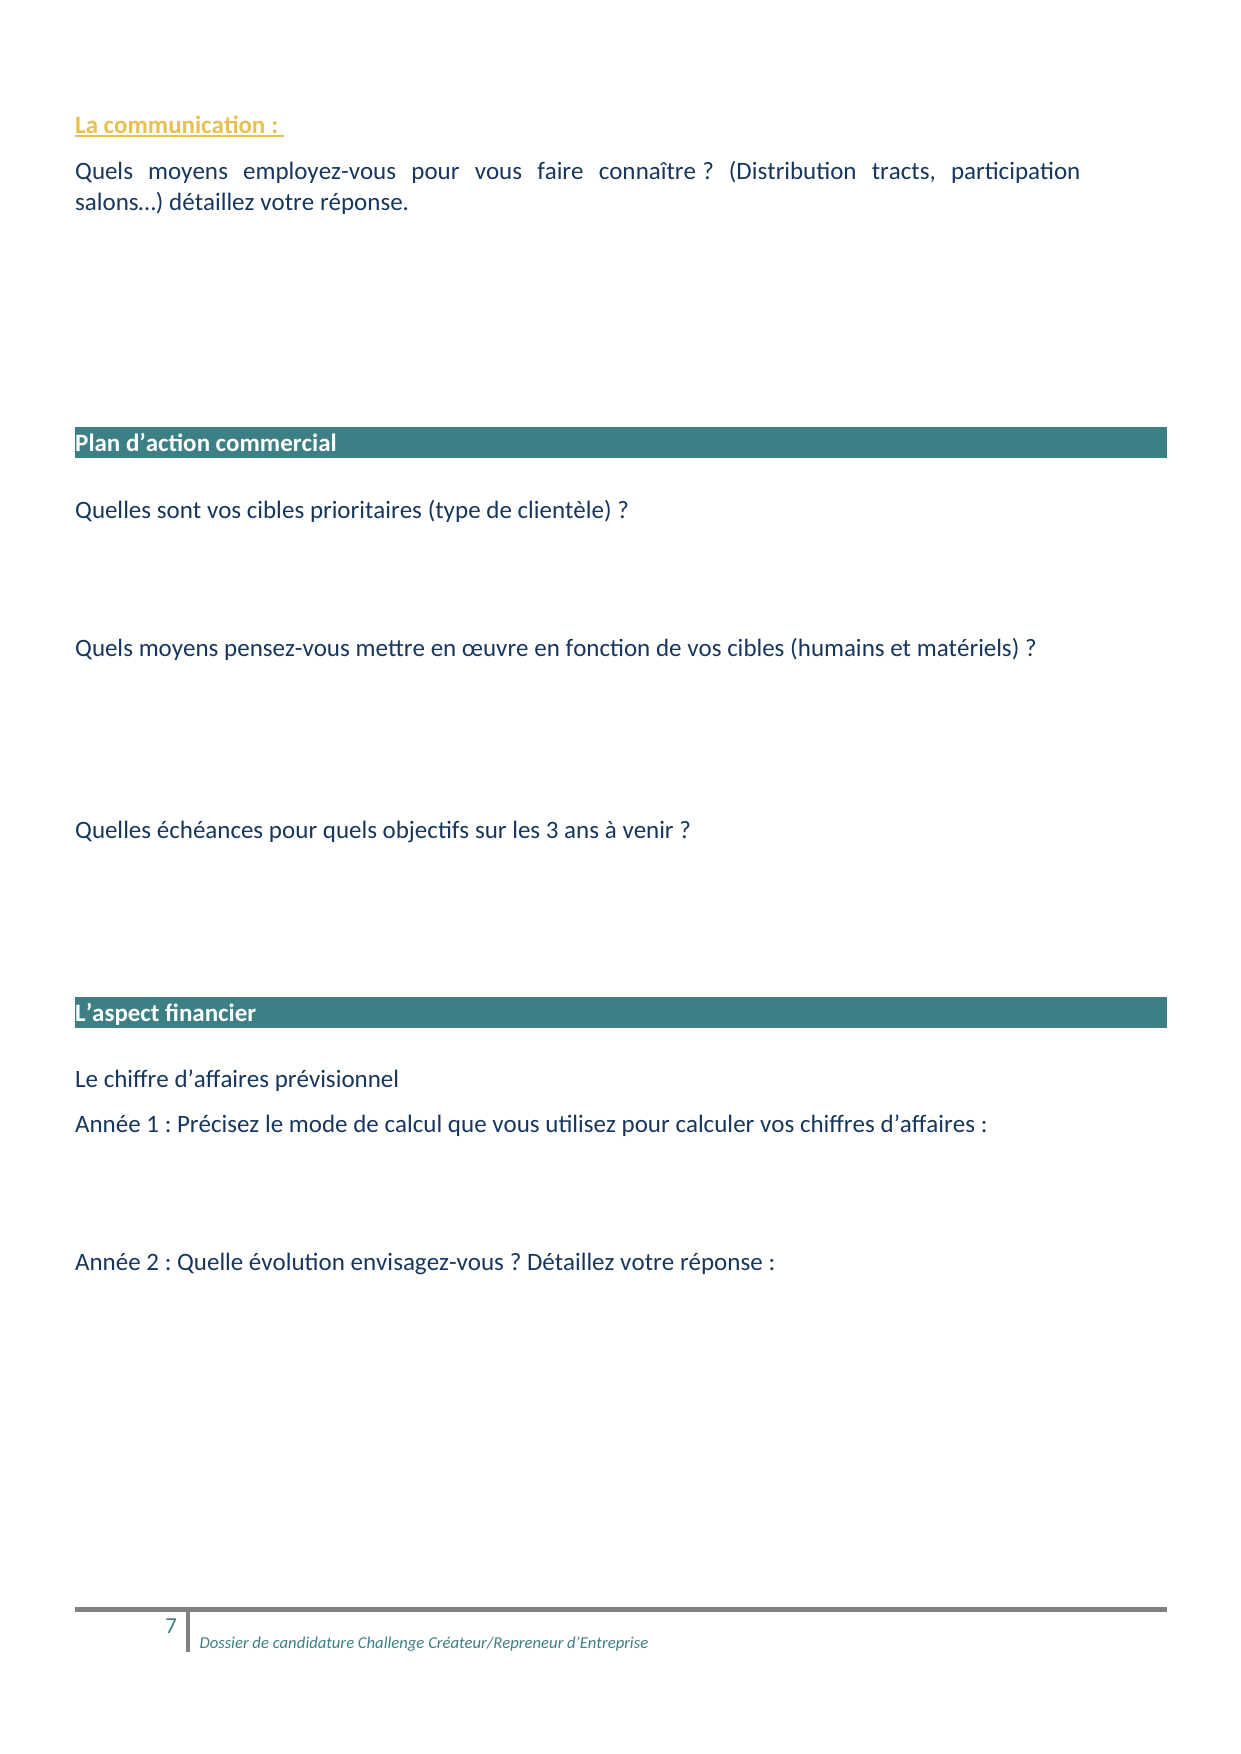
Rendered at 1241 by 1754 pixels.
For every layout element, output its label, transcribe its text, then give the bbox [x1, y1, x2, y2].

list Année 2 : Quelle évolution envisagez-vous ? Détaillez votre réponse : [75, 1246, 1080, 1276]
list Quels moyens employez-vous pour vous faire connaître ? (Distribution tracts, participation salons…) détaillez votre réponse. [75, 155, 1080, 216]
list Quels moyens pensez-vous mettre en œuvre en fonction de vos cibles (humains et matériels) ? [75, 632, 1080, 662]
list La communication : [75, 109, 1080, 140]
list L’aspect financier [75, 997, 1167, 1028]
list Le chiffre d’affaires prévisionnel [75, 1063, 1080, 1093]
list Plan d’action commercial [75, 427, 1167, 458]
list Quelles échéances pour quels objectifs sur les 3 ans à venir ? [75, 814, 1080, 845]
list Année 1 : Précisez le mode de calcul que vous utilisez pour calculer vos chiffres d’affaires : [75, 1109, 1080, 1139]
list Quelles sont vos cibles prioritaires (type de clientèle) ? [75, 494, 1080, 525]
